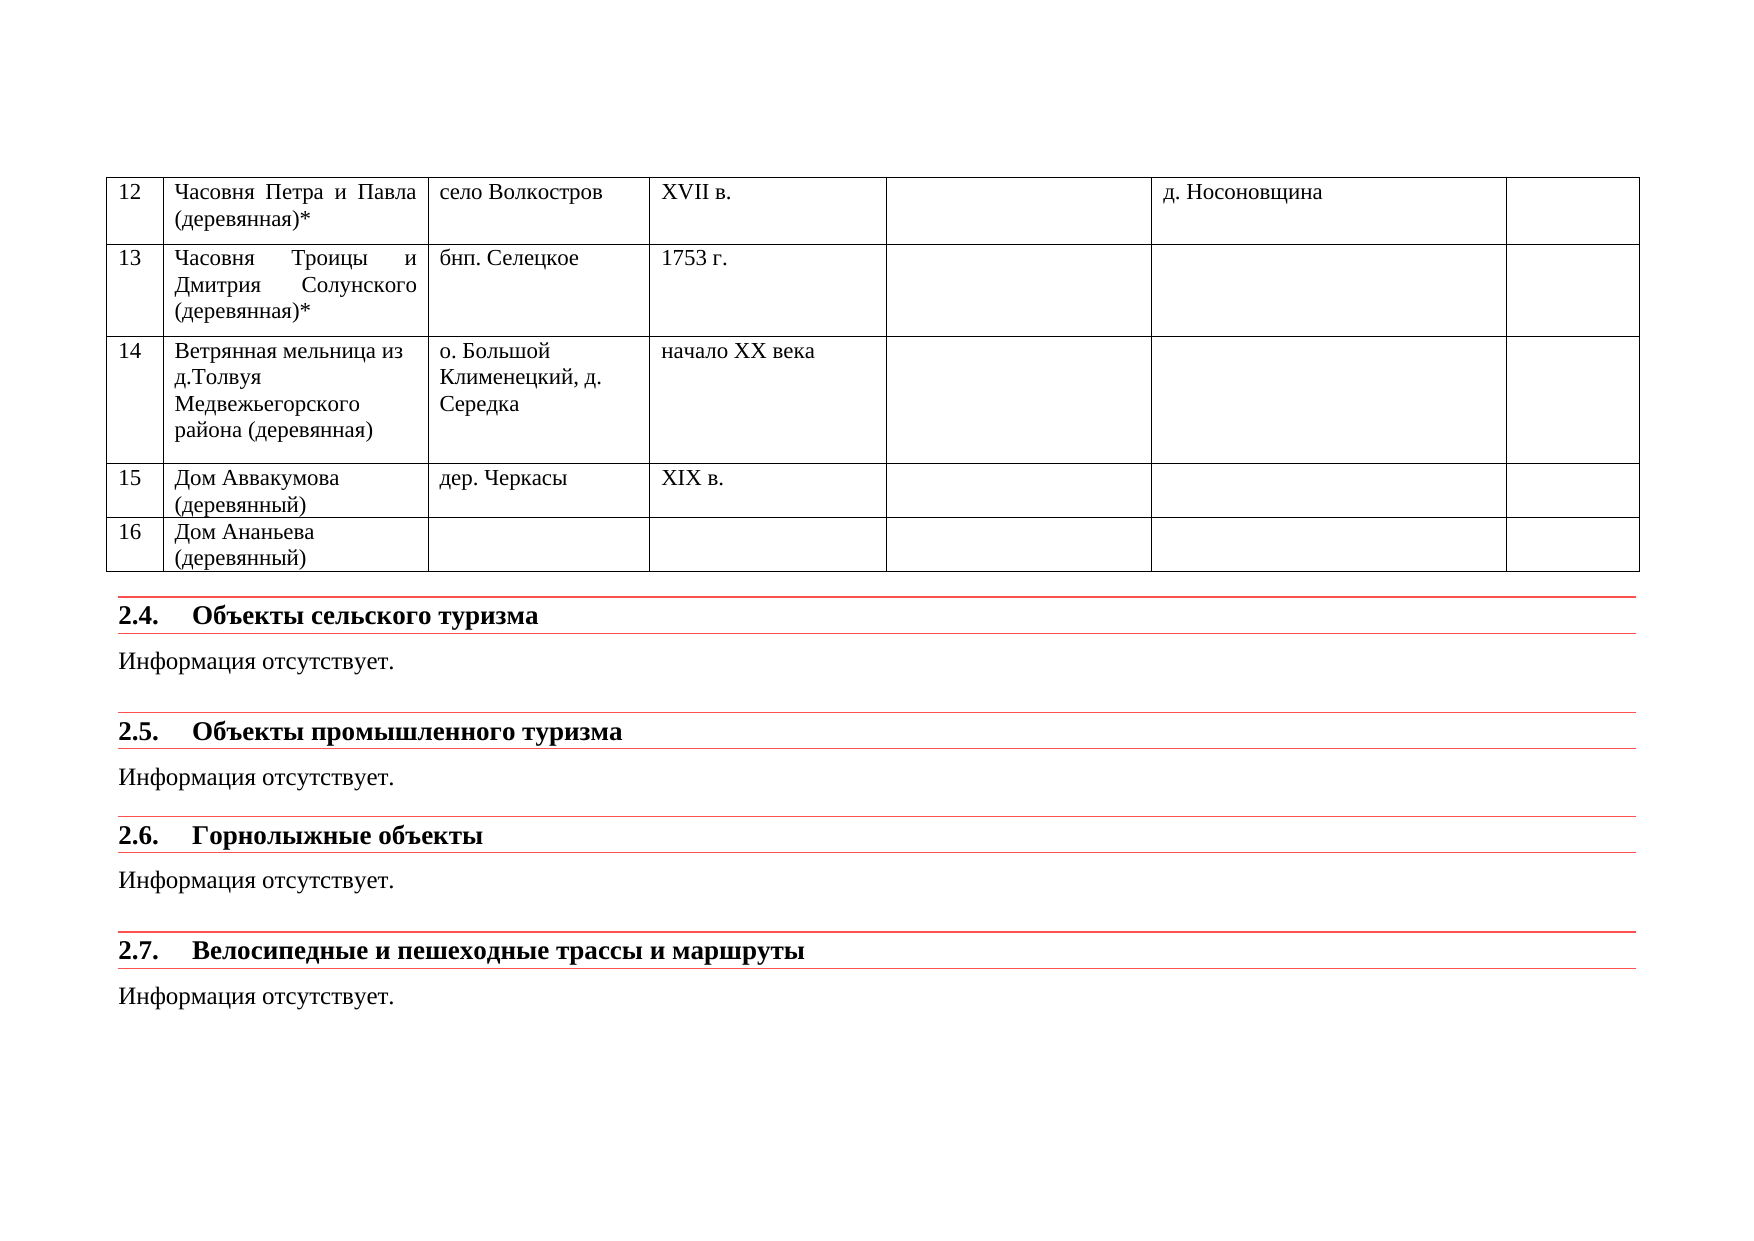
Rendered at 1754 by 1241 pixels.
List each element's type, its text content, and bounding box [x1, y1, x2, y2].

table_cell [887, 337, 1151, 463]
table_cell [1152, 464, 1506, 517]
table_cell [1507, 518, 1639, 571]
table_cell бнп. Селецкое [429, 245, 649, 336]
table_cell Часовня Троицы и Дмитрия Солунского (деревянная)* [164, 245, 428, 336]
table_cell XIX в. [650, 464, 886, 517]
subtitle 2.4. Объекты сельского туризма [118, 598, 1636, 633]
text Информация отсутствует. [118, 866, 1636, 894]
table_cell Дом Аввакумова (деревянный) [164, 464, 428, 517]
table_cell [429, 518, 649, 571]
table_cell о. Большой Клименецкий, д. Середка [429, 337, 649, 463]
table_cell село Волкостров [429, 178, 649, 243]
table_cell 16 [107, 518, 163, 571]
subtitle 2.5. Объекты промышленного туризма [118, 713, 1636, 748]
table_cell [887, 518, 1151, 571]
text Информация отсутствует. [118, 762, 1636, 791]
table_cell [887, 464, 1151, 517]
table_cell Ветрянная мельница из д.Толвуя Медвежьегорского района (деревянная) [164, 337, 428, 463]
table_cell 12 [107, 178, 163, 243]
table_cell 14 [107, 337, 163, 463]
table_cell [887, 178, 1151, 243]
table_cell начало XX века [650, 337, 886, 463]
subtitle 2.6. Горнолыжные объекты [118, 817, 1636, 852]
table_cell XVII в. [650, 178, 886, 243]
table_cell 15 [107, 464, 163, 517]
table_cell [1507, 464, 1639, 517]
table_cell [1152, 518, 1506, 571]
subtitle 2.7. Велосипедные и пешеходные трассы и маршруты [118, 933, 1636, 968]
table_cell [1507, 337, 1639, 463]
table_cell [1507, 178, 1639, 243]
table_cell [1507, 245, 1639, 336]
table_cell [1152, 245, 1506, 336]
table_cell [1152, 337, 1506, 463]
text Информация отсутствует. [118, 646, 1636, 675]
table_cell Дом Ананьева (деревянный) [164, 518, 428, 571]
table_cell [887, 245, 1151, 336]
table_cell 1753 г. [650, 245, 886, 336]
text Информация отсутствует. [118, 981, 1636, 1010]
table_cell д. Носоновщина [1152, 178, 1506, 243]
table_cell дер. Черкасы [429, 464, 649, 517]
table_cell Часовня Петра и Павла (деревянная)* [164, 178, 428, 243]
table_cell [650, 518, 886, 571]
table_cell 13 [107, 245, 163, 336]
